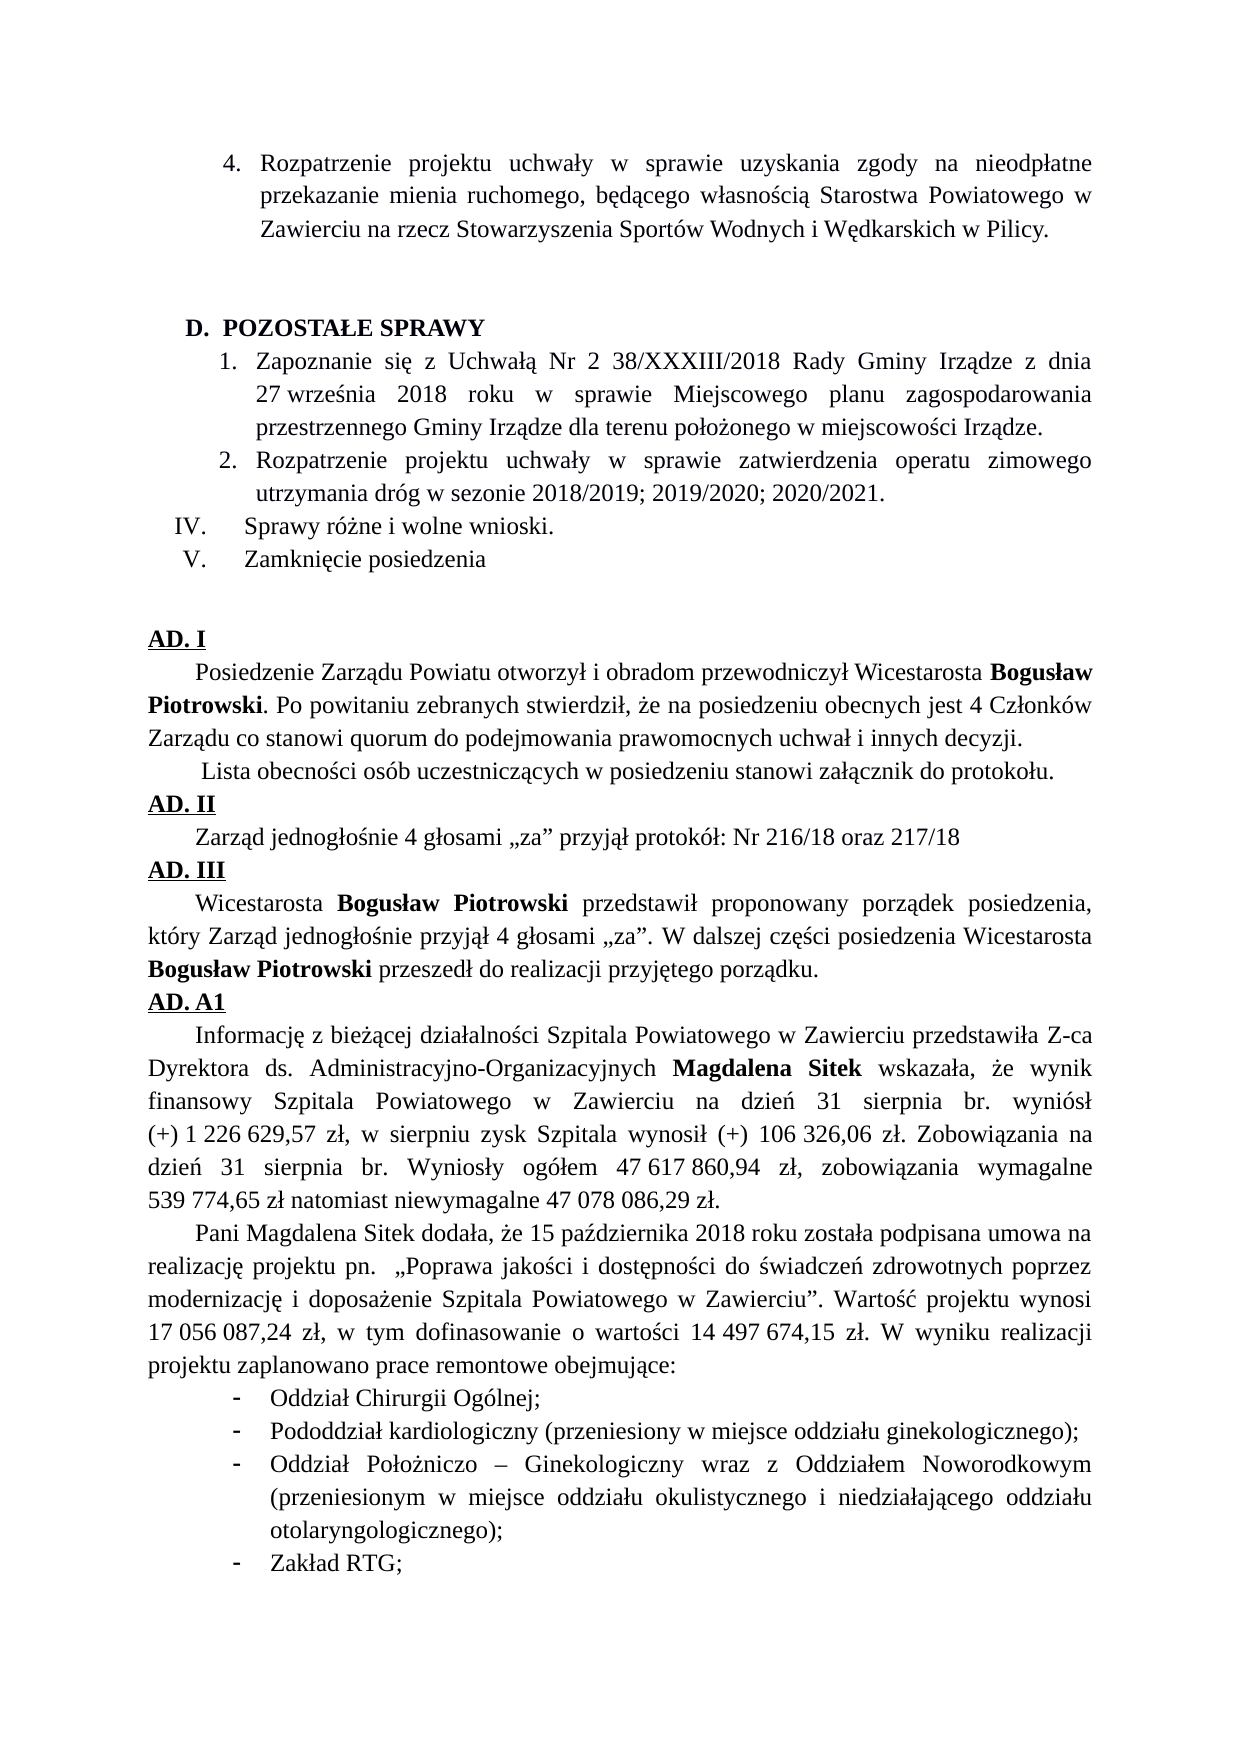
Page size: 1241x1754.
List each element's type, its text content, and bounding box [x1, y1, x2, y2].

list Rozpatrzenie projektu uchwały w sprawie zatwierdzenia operatu zimowego utrzymania dróg w sezonie 2018/2019; 2019/2020; 2020/2021. [218, 445, 1093, 507]
text AD. III [148, 855, 1093, 883]
list Oddział Położniczo – Ginekologiczny wraz z Oddziałem Noworodkowym (przeniesionym w miejsce oddziału okulistycznego i niedziałającego oddziału otolaryngologicznego); [232, 1449, 1093, 1544]
text AD. A1 [148, 987, 1093, 1016]
text Lista obecności osób uczestniczących w posiedzeniu stanowi załącznik do protokołu. [148, 756, 1093, 784]
list POZOSTAŁE SPRAWY [185, 313, 1093, 341]
list Pododdział kardiologiczny (przeniesiony w miejsce oddziału ginekologicznego); [232, 1416, 1093, 1445]
list Zapoznanie się z Uchwałą Nr 2 38/XXXIII/2018 Rady Gminy Irządze z dnia 27 września 2018 roku w sprawie Miejscowego planu zagospodarowania przestrzennego Gminy Irządze dla terenu położonego w miejscowości Irządze. [218, 346, 1093, 441]
text Zarząd jednogłośnie 4 głosami „za” przyjął protokół: Nr 216/18 oraz 217/18 [148, 822, 1093, 851]
list Rozpatrzenie projektu uchwały w sprawie uzyskania zgody na nieodpłatne przekazanie mienia ruchomego, będącego własnością Starostwa Powiatowego w Zawierciu na rzecz Stowarzyszenia Sportów Wodnych i Wędkarskich w Pilicy. [223, 148, 1093, 242]
text Informację z bieżącej działalności Szpitala Powiatowego w Zawierciu przedstawiła Z-ca Dyrektora ds. Administracyjno-Organizacyjnych Magdalena Sitek wskazała, że wynik finansowy Szpitala Powiatowego w Zawierciu na dzień 31 sierpnia br. wyniósł (+) 1 226 629,57 zł, w sierpniu zysk Szpitala wynosił (+) 106 326,06 zł. Zobowiązania na dzień 31 sierpnia br. Wyniosły ogółem 47 617 860,94 zł, zobowiązania wymagalne 539 774,65 zł natomiast niewymagalne 47 078 086,29 zł. [148, 1020, 1093, 1214]
text AD. I [148, 624, 1093, 652]
list Oddział Chirurgii Ogólnej; [232, 1383, 1093, 1412]
text Posiedzenie Zarządu Powiatu otworzył i obradom przewodniczył Wicestarosta Bogusław Piotrowski. Po powitaniu zebranych stwierdził, że na posiedzeniu obecnych jest 4 Członków Zarządu co stanowi quorum do podejmowania prawomocnych uchwał i innych decyzji. [148, 657, 1093, 751]
text Wicestarosta Bogusław Piotrowski przedstawił proponowany porządek posiedzenia, który Zarząd jednogłośnie przyjął 4 głosami „za”. W dalszej części posiedzenia Wicestarosta Bogusław Piotrowski przeszedł do realizacji przyjętego porządku. [148, 888, 1093, 983]
list Zamknięcie posiedzenia [207, 544, 1093, 573]
list Zakład RTG; [232, 1548, 1093, 1577]
text Pani Magdalena Sitek dodała, że 15 października 2018 roku została podpisana umowa na realizację projektu pn. „Poprawa jakości i dostępności do świadczeń zdrowotnych poprzez modernizację i doposażenie Szpitala Powiatowego w Zawierciu”. Wartość projektu wynosi 17 056 087,24 zł, w tym dofinasowanie o wartości 14 497 674,15 zł. W wyniku realizacji projektu zaplanowano prace remontowe obejmujące: [148, 1218, 1093, 1379]
list Sprawy różne i wolne wnioski. [207, 511, 1093, 539]
text AD. II [148, 789, 1093, 817]
